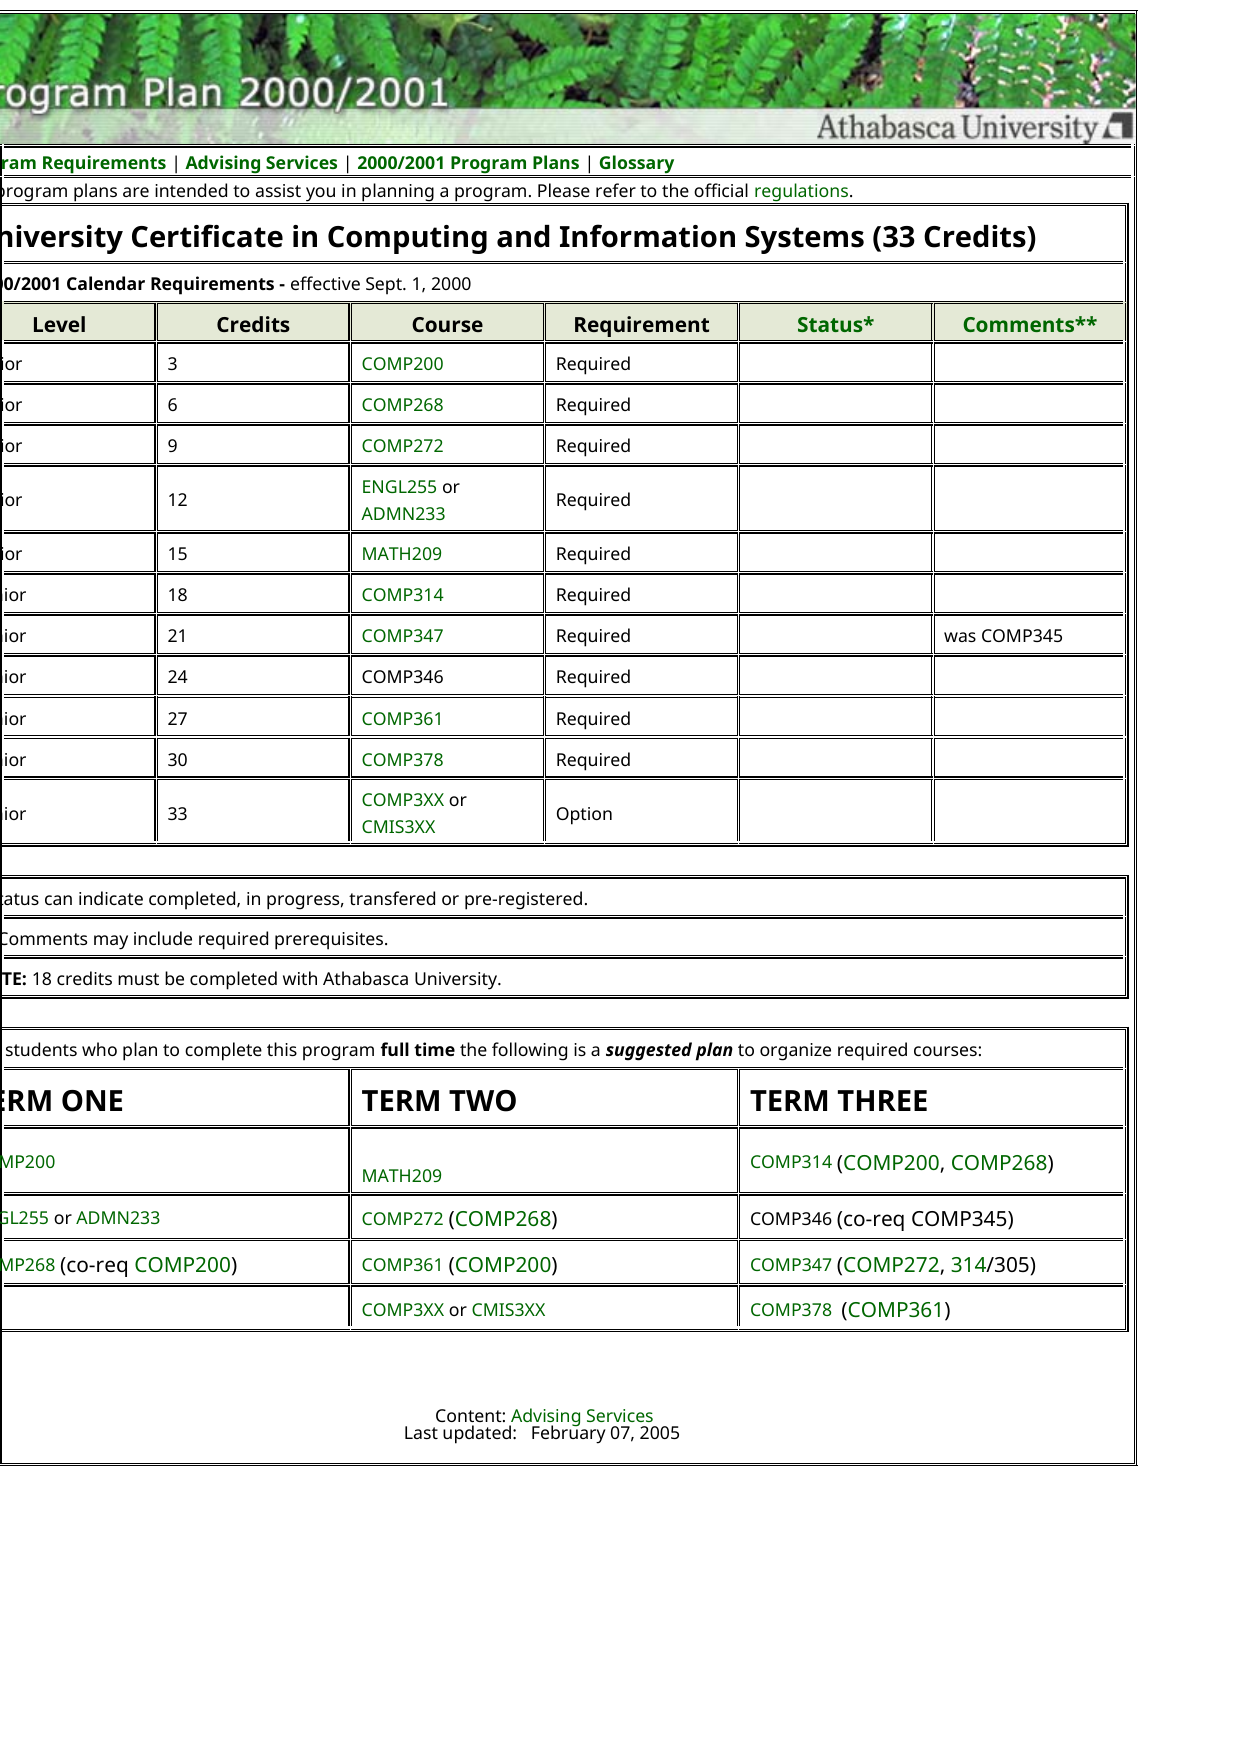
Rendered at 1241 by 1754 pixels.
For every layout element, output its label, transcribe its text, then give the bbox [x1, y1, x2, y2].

table_cell Program Requirements | Advising Services | 2000/2001 Program Plans | Glossary [0, 144, 1136, 174]
table_cell The program plans are intended to assist you in planning a program. Please refer to the official regulations. Content: Advising Services Last updated: February 07, 2005 [2, 175, 1134, 1462]
picture [0, 14, 1136, 144]
